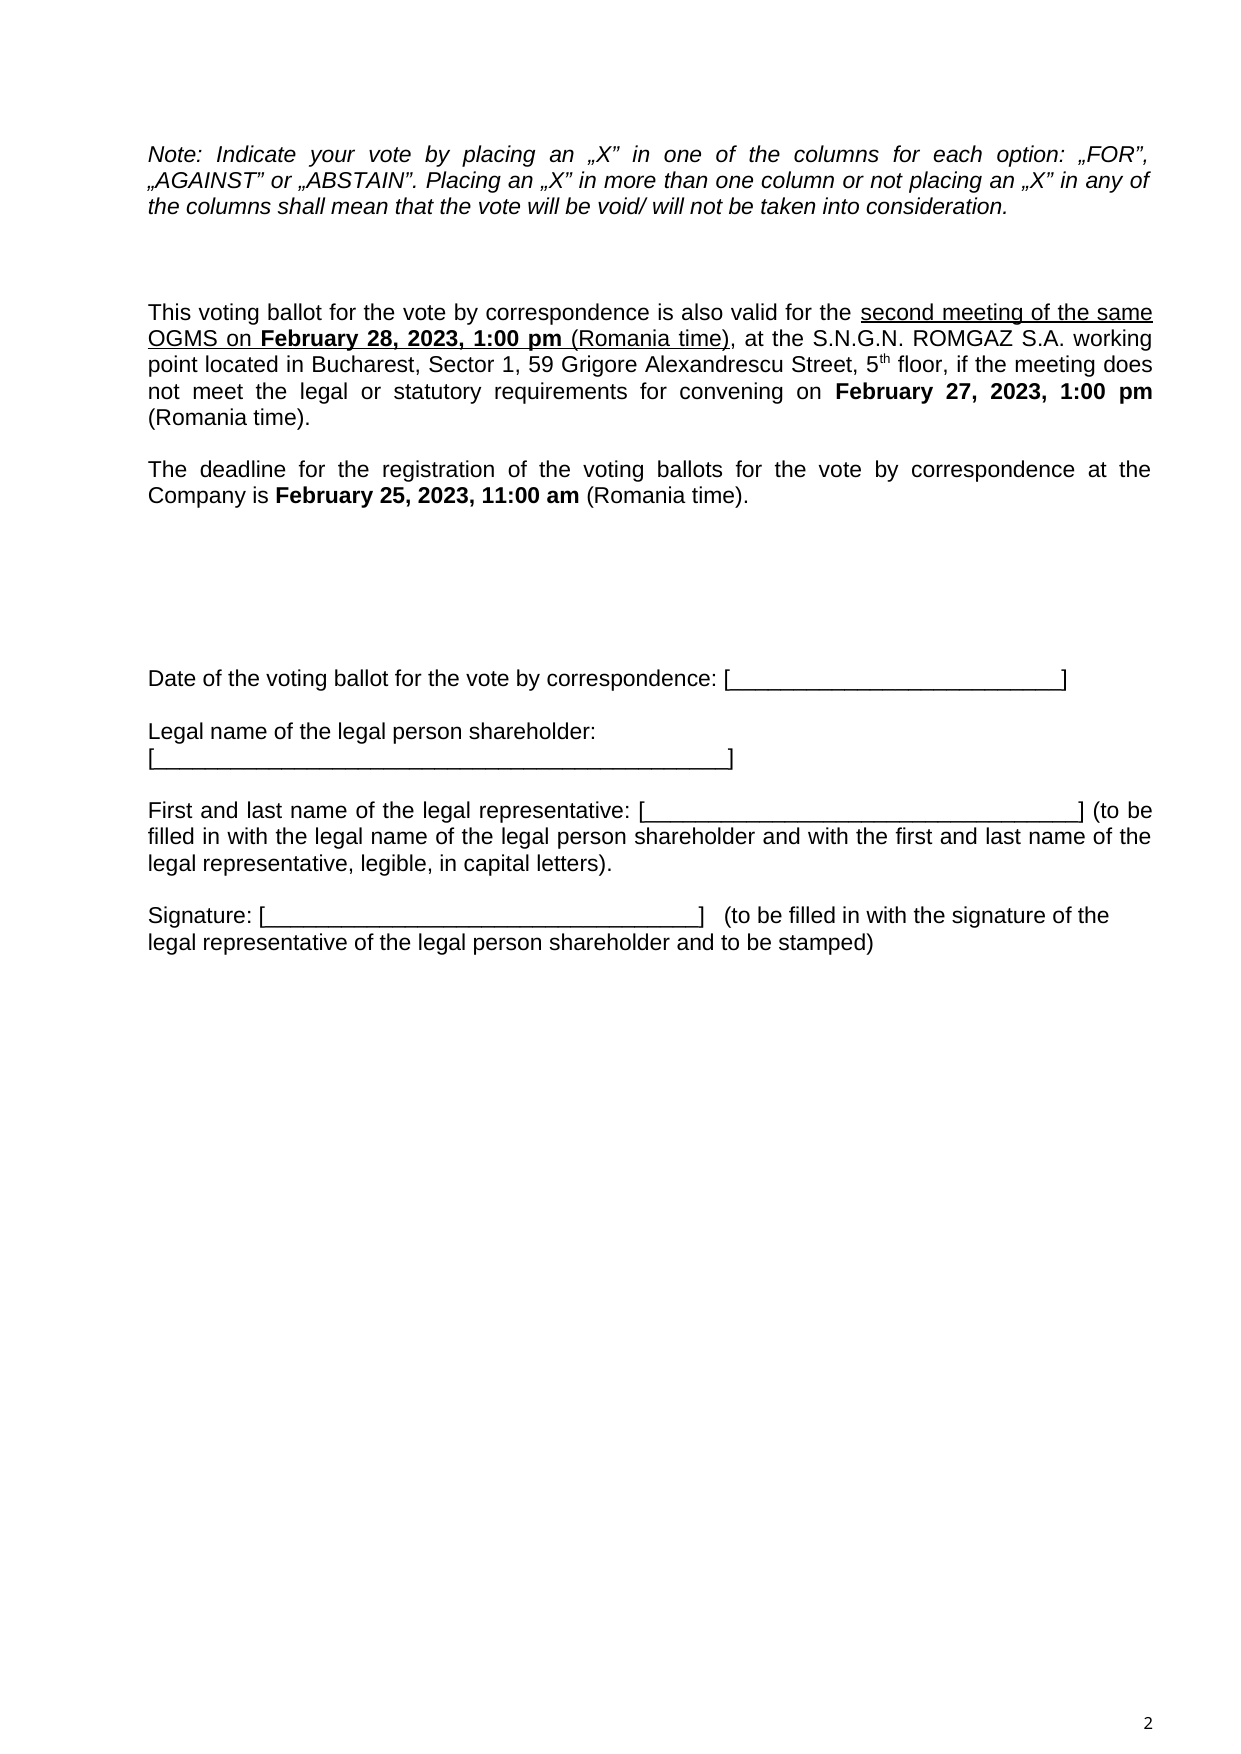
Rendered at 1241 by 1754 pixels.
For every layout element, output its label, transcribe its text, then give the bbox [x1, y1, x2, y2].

text Note: Indicate your vote by placing an „X” in one of the columns for each option: „FOR”, „AGAINST” or „ABSTAIN”. Placing an „X” in more than one column or not placing an „X” in any of the columns shall mean that the vote will be void/ will not be taken into consideration. [148, 141, 1153, 220]
text The deadline for the registration of the voting ballots for the vote by correspondence at the Company is February 25, 2023, 11:00 am (Romania time). [148, 456, 1153, 508]
text Signature: [__________________________________] (to be filled in with the signature of the legal representative of the legal person shareholder and to be stamped) [148, 902, 1153, 955]
text First and last name of the legal representative: [__________________________________] (to be filled in with the legal name of the legal person shareholder and with the first and last name of the legal representative, legible, in capital letters). [148, 797, 1153, 876]
text Date of the voting ballot for the vote by correspondence: [__________________________] [148, 665, 1153, 691]
text This voting ballot for the vote by correspondence is also valid for the second meeting of the same OGMS on February 28, 2023, 1:00 pm (Romania time), at the S.N.G.N. ROMGAZ S.A. working point located in Bucharest, Sector 1, 59 Grigore Alexandrescu Street, 5th floor, if the meeting does not meet the legal or statutory requirements for convening on February 27, 2023, 1:00 pm (Romania time). [148, 299, 1153, 431]
text Legal name of the legal person shareholder: [_____________________________________________] [148, 718, 1153, 770]
